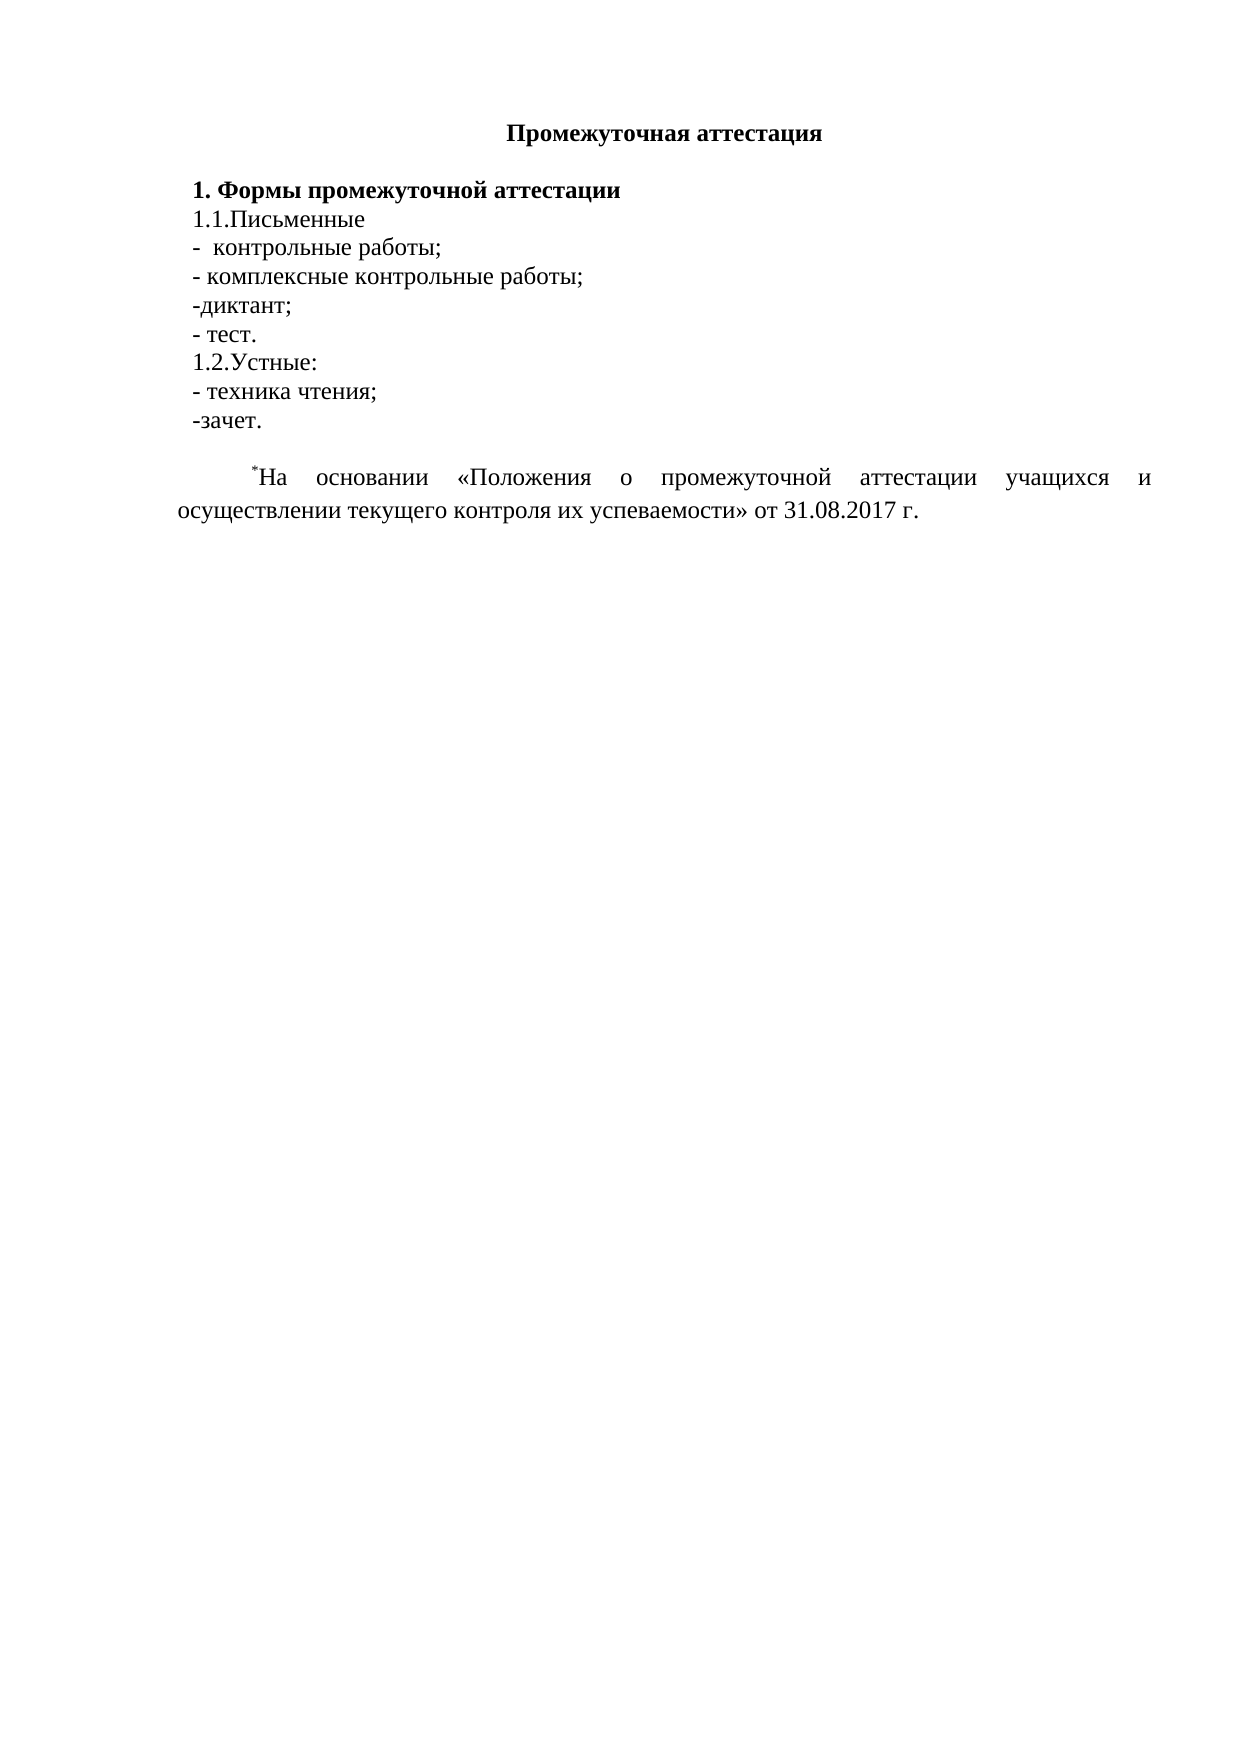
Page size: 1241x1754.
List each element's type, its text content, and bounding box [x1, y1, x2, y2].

text Промежуточная аттестация [177, 118, 1152, 147]
text -зачет. [192, 405, 1152, 434]
text - контрольные работы; [192, 232, 1152, 261]
text 1.1.Письменные [192, 204, 1152, 232]
text - тест. [192, 319, 1152, 347]
text - комплексные контрольные работы; [192, 261, 1152, 290]
text 1. Формы промежуточной аттестации [192, 175, 1152, 204]
text -диктант; [192, 290, 1152, 319]
text *На основании «Положения о промежуточной аттестации учащихся и осуществлении текущего контроля их успеваемости» от 31.08.2017 г. [177, 462, 1152, 523]
text - техника чтения; [192, 376, 1152, 405]
text 1.2.Устные: [192, 347, 1152, 376]
